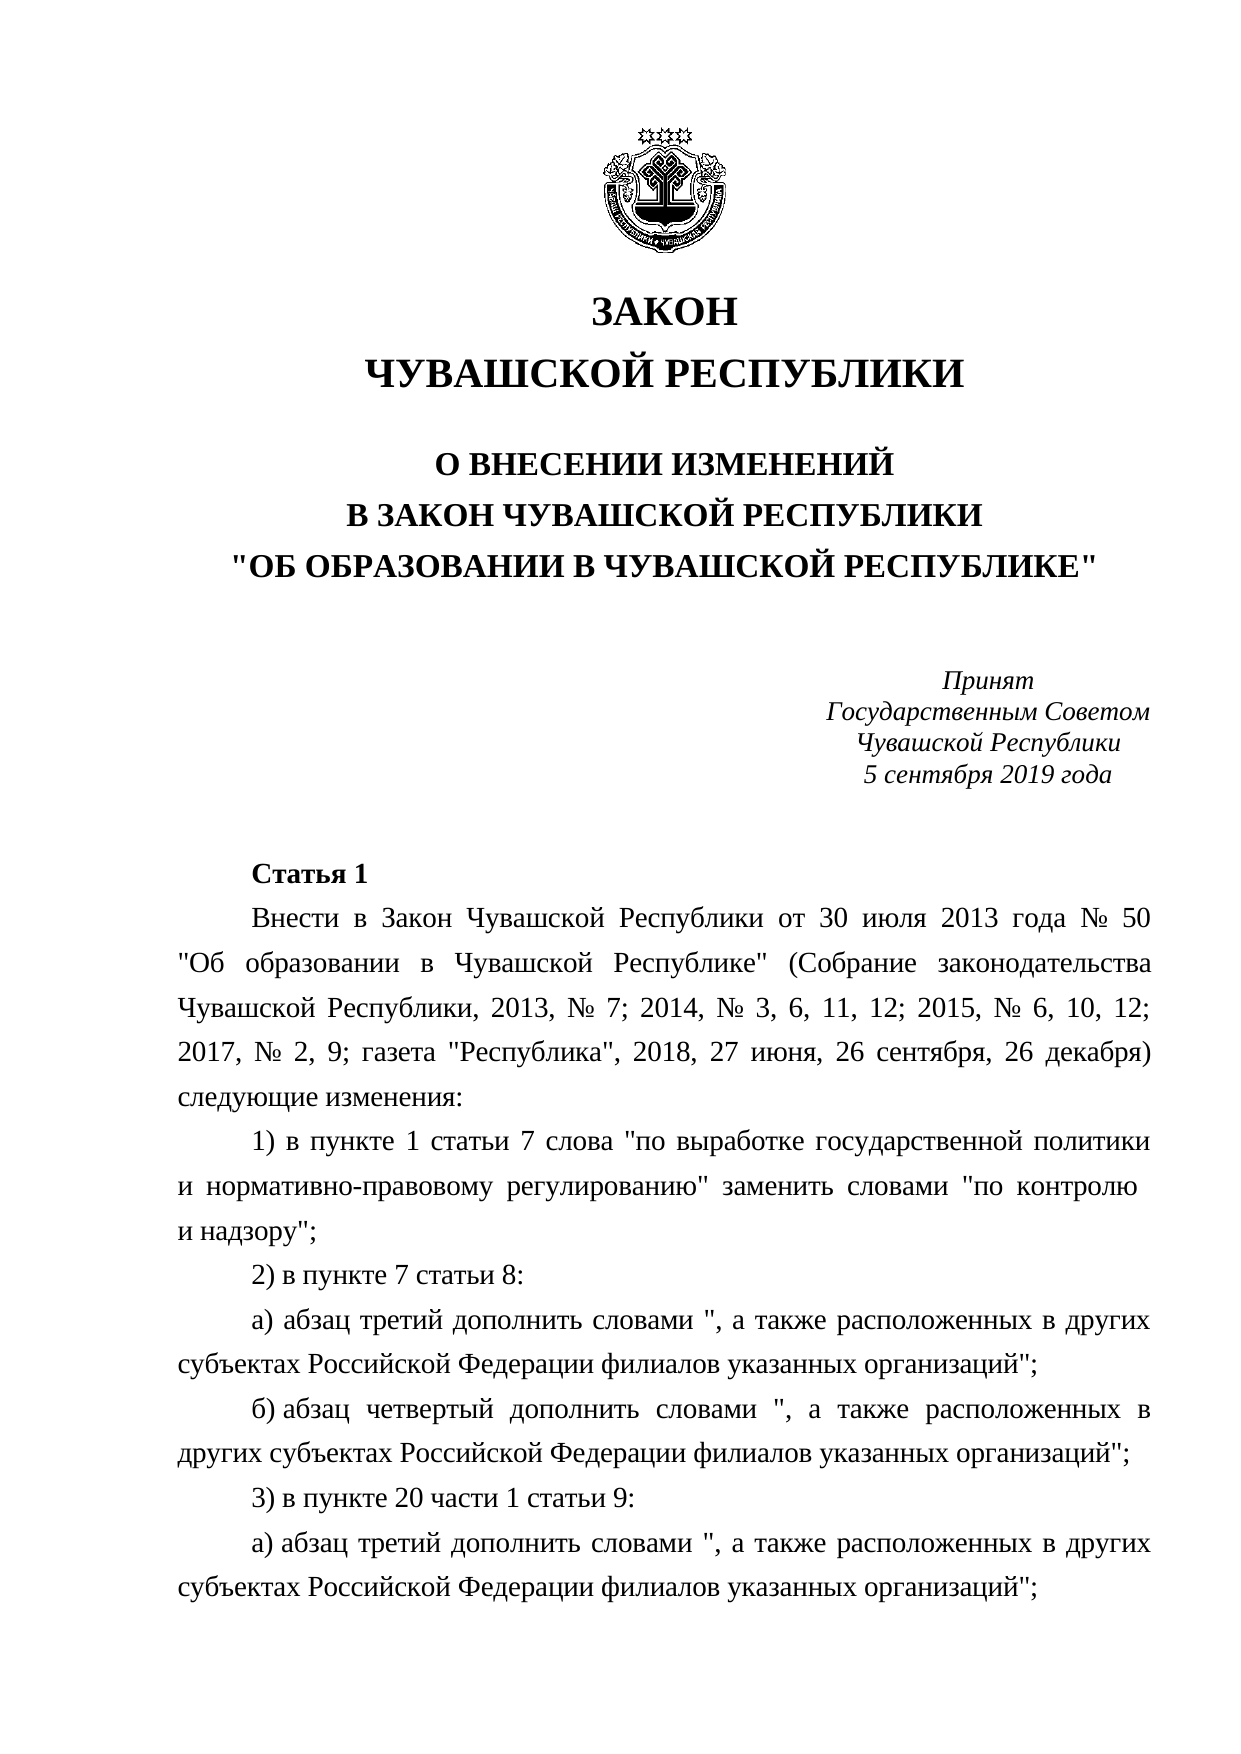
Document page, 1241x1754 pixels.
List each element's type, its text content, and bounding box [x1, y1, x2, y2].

text б) абзац четвертый дополнить словами ", а также расположенных в других субъектах Российской Федерации филиалов указанных организаций"; [177, 1391, 1152, 1469]
text 2) в пункте 7 статьи 8: [177, 1257, 1152, 1291]
text ЗАКОН [177, 286, 1152, 334]
text 3) в пункте 20 части 1 статьи 9: [177, 1480, 1152, 1514]
picture [603, 127, 726, 253]
text В ЗАКОН ЧУВАШСКОЙ РЕСПУБЛИКИ [177, 495, 1152, 534]
text а) абзац третий дополнить словами ", а также расположенных в других субъектах Российской Федерации филиалов указанных организаций"; [177, 1525, 1152, 1603]
text Внести в Закон Чувашской Республики от 30 июля 2013 года № 50 "Об образовании в Чувашской Республике" (Собрание законодательства Чувашской Республики, 2013, № 7; 2014, № 3, 6, 11, 12; 2015, № 6, 10, 12; 2017, № 2, 9; газета "Республика", 2018, 27 июня, 26 сентября, 26 декабря) следующие изменения: [177, 901, 1152, 1112]
text 1) в пункте 1 статьи 7 слова "по выработке государственной политики и нормативно-правовому регулированию" заменить словами "по контролю и надзору"; [177, 1123, 1152, 1246]
text ЧУВАШСКОЙ РЕСПУБЛИКИ [177, 348, 1152, 396]
text Государственным Советом [824, 695, 1152, 727]
text 5 сентября 2019 года [824, 758, 1152, 789]
text а) абзац третий дополнить словами ", а также расположенных в других субъектах Российской Федерации филиалов указанных организаций"; [177, 1302, 1152, 1380]
text О ВНЕСЕНИИ ИЗМЕНЕНИЙ [177, 444, 1152, 483]
text Принят [824, 664, 1152, 695]
text "ОБ ОБРАЗОВАНИИ В ЧУВАШСКОЙ РЕСПУБЛИКЕ" [177, 546, 1152, 584]
text Статья 1 [177, 856, 1152, 889]
text Чувашской Республики [824, 727, 1152, 758]
